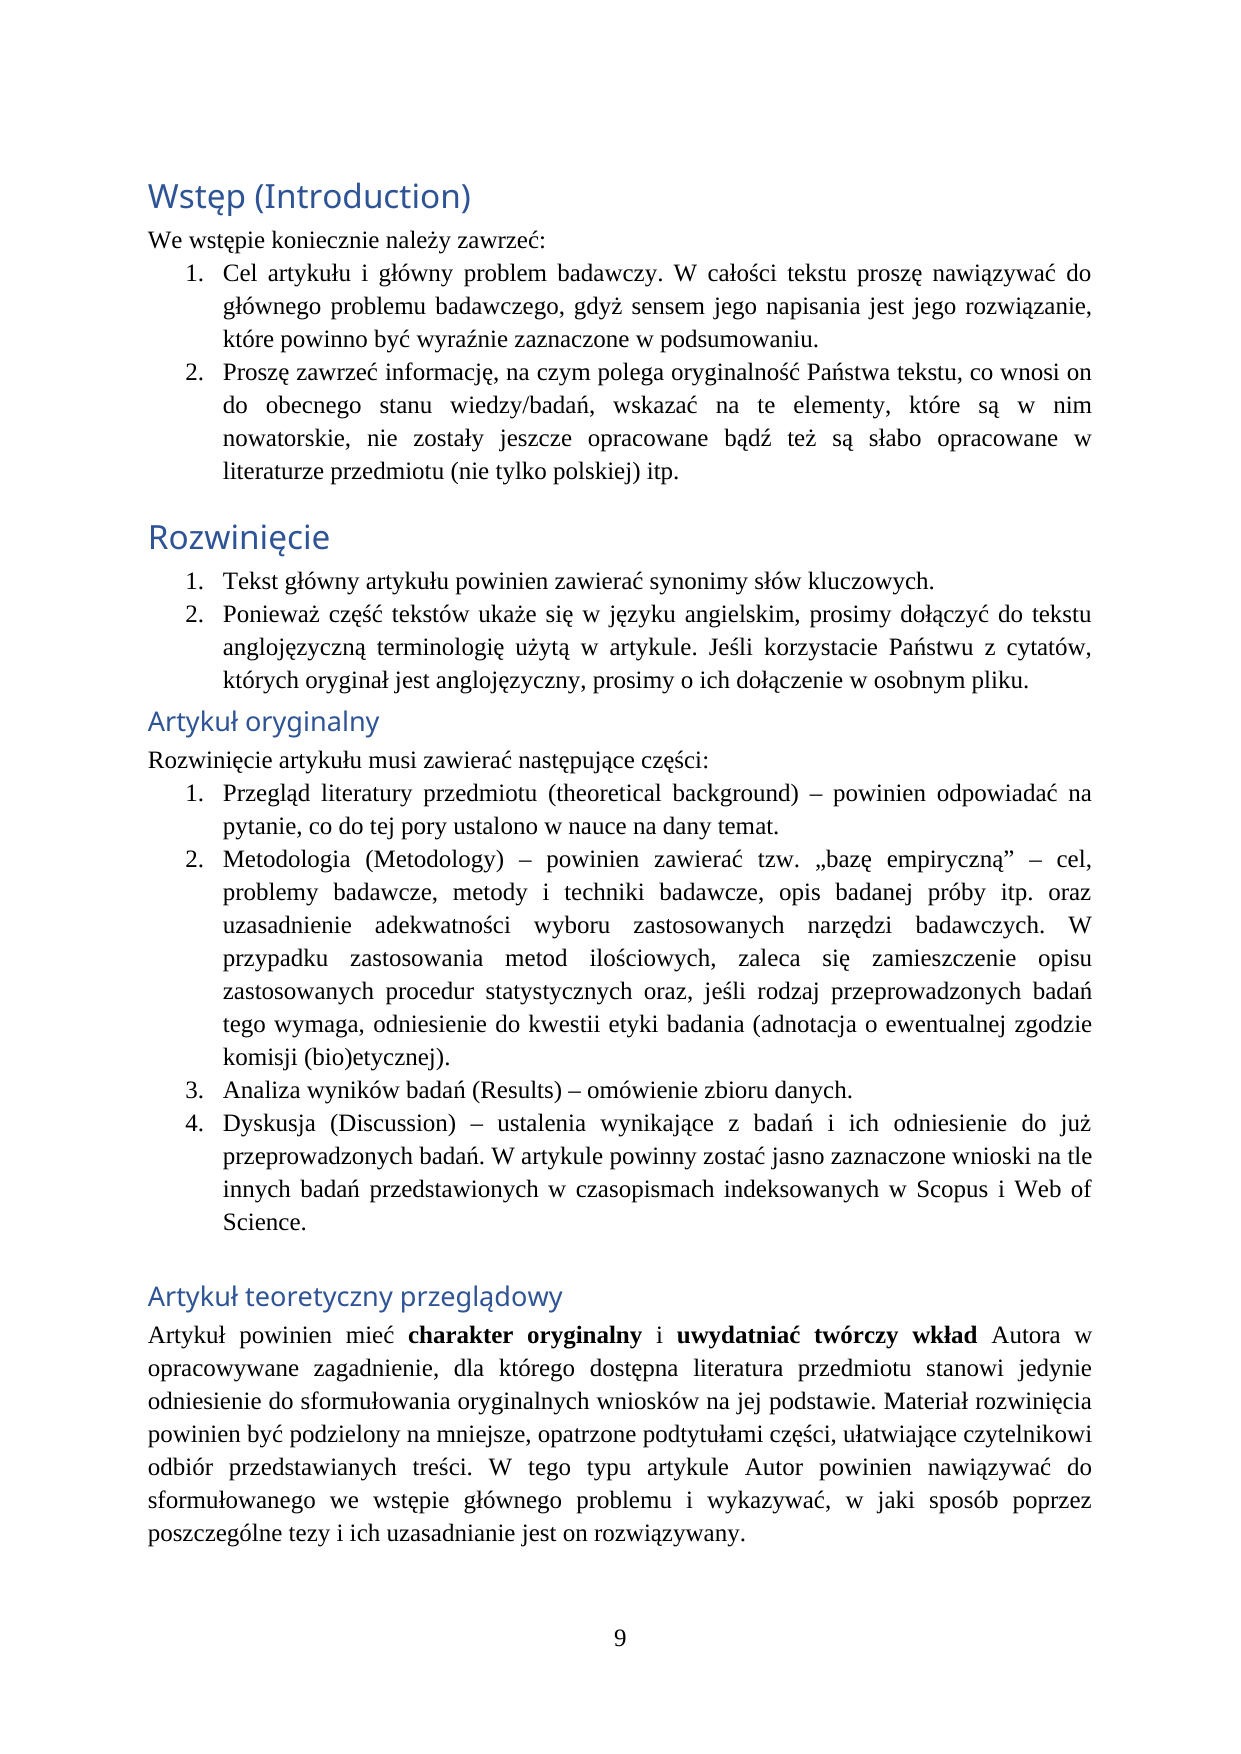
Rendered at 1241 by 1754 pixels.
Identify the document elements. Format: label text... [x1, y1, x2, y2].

subtitle Rozwinięcie [148, 514, 1093, 559]
list Przegląd literatury przedmiotu (theoretical background) – powinien odpowiadać na pytanie, co do tej pory ustalono w nauce na dany temat. [185, 778, 1093, 839]
list Dyskusja (Discussion) – ustalenia wynikające z badań i ich odniesienie do już przeprowadzonych badań. W artykule powinny zostać jasno zaznaczone wnioski na tle innych badań przedstawionych w czasopismach indeksowanych w Scopus i Web of Science. [185, 1108, 1093, 1236]
list Analiza wyników badań (Results) – omówienie zbioru danych. [185, 1075, 1093, 1104]
list Proszę zawrzeć informację, na czym polega oryginalność Państwa tekstu, co wnosi on do obecnego stanu wiedzy/badań, wskazać na te elementy, które są w nim nowatorskie, nie zostały jeszcze opracowane bądź też są słabo opracowane w literaturze przedmiotu (nie tylko polskiej) itp. [185, 357, 1093, 485]
list Metodologia (Metodology) – powinien zawierać tzw. „bazę empiryczną” – cel, problemy badawcze, metody i techniki badawcze, opis badanej próby itp. oraz uzasadnienie adekwatności wyboru zastosowanych narzędzi badawczych. W przypadku zastosowania metod ilościowych, zaleca się zamieszczenie opisu zastosowanych procedur statystycznych oraz, jeśli rodzaj przeprowadzonych badań tego wymaga, odniesienie do kwestii etyki badania (adnotacja o ewentualnej zgodzie komisji (bio)etycznej). [185, 844, 1093, 1071]
list Ponieważ część tekstów ukaże się w języku angielskim, prosimy dołączyć do tekstu anglojęzyczną terminologię użytą w artykule. Jeśli korzystacie Państwu z cytatów, których oryginał jest anglojęzyczny, prosimy o ich dołączenie w osobnym pliku. [185, 599, 1093, 694]
subtitle Artykuł teoretyczny przeglądowy [148, 1277, 1093, 1314]
text We wstępie koniecznie należy zawrzeć: [148, 225, 1093, 253]
subtitle Artykuł oryginalny [148, 702, 1093, 739]
list Cel artykułu i główny problem badawczy. W całości tekstu proszę nawiązywać do głównego problemu badawczego, gdyż sensem jego napisania jest jego rozwiązanie, które powinno być wyraźnie zaznaczone w podsumowaniu. [185, 258, 1093, 353]
text Rozwinięcie artykułu musi zawierać następujące części: [148, 745, 1093, 773]
list Tekst główny artykułu powinien zawierać synonimy słów kluczowych. [185, 566, 1093, 595]
subtitle Wstęp (Introduction) [148, 173, 1093, 218]
text Artykuł powinien mieć charakter oryginalny i uwydatniać twórczy wkład Autora w opracowywane zagadnienie, dla którego dostępna literatura przedmiotu stanowi jedynie odniesienie do sformułowania oryginalnych wniosków na jej podstawie. Materiał rozwinięcia powinien być podzielony na mniejsze, opatrzone podtytułami części, ułatwiające czytelnikowi odbiór przedstawianych treści. W tego typu artykule Autor powinien nawiązywać do sformułowanego we wstępie głównego problemu i wykazywać, w jaki sposób poprzez poszczególne tezy i ich uzasadnianie jest on rozwiązywany. [148, 1320, 1093, 1547]
